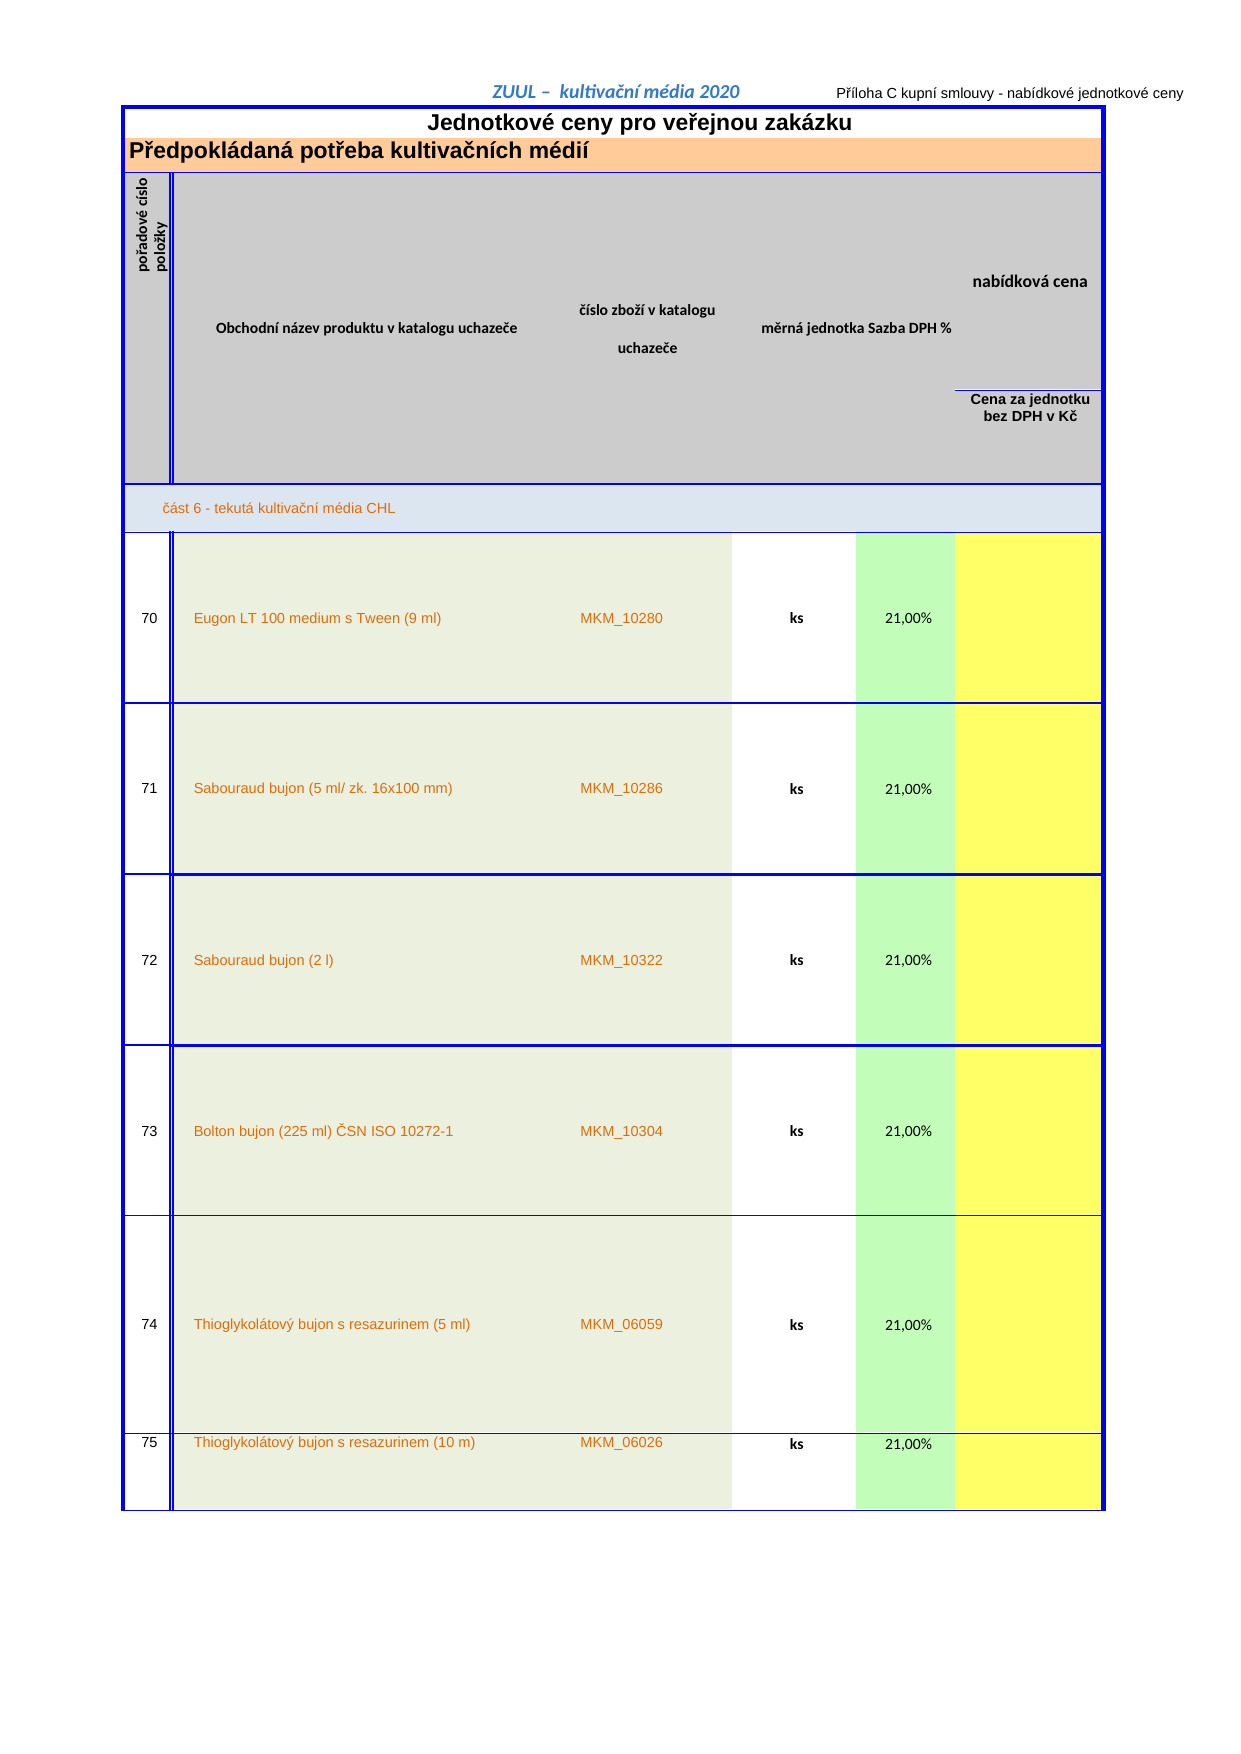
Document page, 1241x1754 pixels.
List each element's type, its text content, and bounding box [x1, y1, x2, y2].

table_cell Sabouraud bujon (2 l) [174, 876, 578, 1044]
table_cell MKM_10322 [578, 876, 732, 1044]
table_cell MKM_06026 [578, 1434, 732, 1509]
table_cell 73 [125, 1046, 169, 1215]
table_cell MKM_06059 [578, 1216, 732, 1432]
table_cell ks [733, 704, 856, 873]
table_cell 74 [125, 1216, 169, 1432]
table_cell ks [733, 876, 856, 1044]
table_cell Sabouraud bujon (5 ml/ zk. 16x100 mm) [174, 704, 578, 873]
table_cell MKM_10280 [578, 533, 732, 702]
table_cell číslo zboží v katalogu Obchodní název produktu v katalogu uchazeče měrná jednotka Sazba DPH % uchazeče [174, 173, 955, 483]
table_cell [955, 876, 1101, 1044]
table_cell Eugon LT 100 medium s Tween (9 ml) [174, 533, 578, 702]
table_cell MKM_10304 [578, 1047, 732, 1215]
table_cell [125, 173, 169, 483]
table_cell [955, 1047, 1101, 1215]
table_cell MKM_10286 [578, 704, 732, 873]
table_cell [955, 533, 1101, 702]
table_cell 72 [125, 875, 169, 1044]
table_cell 21,00% [856, 704, 955, 873]
table_cell 21,00% [856, 1047, 955, 1215]
table_cell [955, 1434, 1101, 1509]
table_cell 75 [125, 1434, 169, 1509]
table_cell ks [733, 1047, 856, 1215]
table_cell Cena za jednotku bez DPH v Kč [955, 391, 1101, 483]
table_cell 21,00% [856, 1216, 955, 1432]
table_cell Thioglykolátový bujon s resazurinem (10 m) [174, 1434, 578, 1509]
table_cell [955, 138, 1101, 172]
text ZUUL – kultivační média 2020 Příloha C kupní smlouvy - nabídkové jednotkové ceny [172, 79, 1188, 103]
table_cell [955, 485, 1101, 531]
table_cell 21,00% [856, 533, 955, 702]
table_cell Předpokládaná potřeba kultivačních médií [125, 138, 955, 172]
table_cell ks [733, 1216, 856, 1432]
table_cell ks [733, 533, 856, 702]
table_cell 21,00% [856, 876, 955, 1044]
table_cell 70 [125, 533, 169, 702]
table_cell [955, 1216, 1101, 1432]
table_header [955, 109, 1101, 137]
table_cell Bolton bujon (225 ml) ČSN ISO 10272-1 [174, 1047, 578, 1215]
table_cell 71 [125, 704, 169, 873]
table_cell 21,00% [856, 1434, 955, 1509]
table_cell 69 část 6 - tekutá kultivační média CHL [125, 485, 955, 531]
table_cell Thioglykolátový bujon s resazurinem (5 ml) [174, 1216, 578, 1432]
table_header Jednotkové ceny pro veřejnou zakázku [125, 109, 955, 137]
table_cell nabídková cena [955, 173, 1101, 389]
table_cell ks [733, 1434, 856, 1509]
table_cell [955, 704, 1101, 873]
